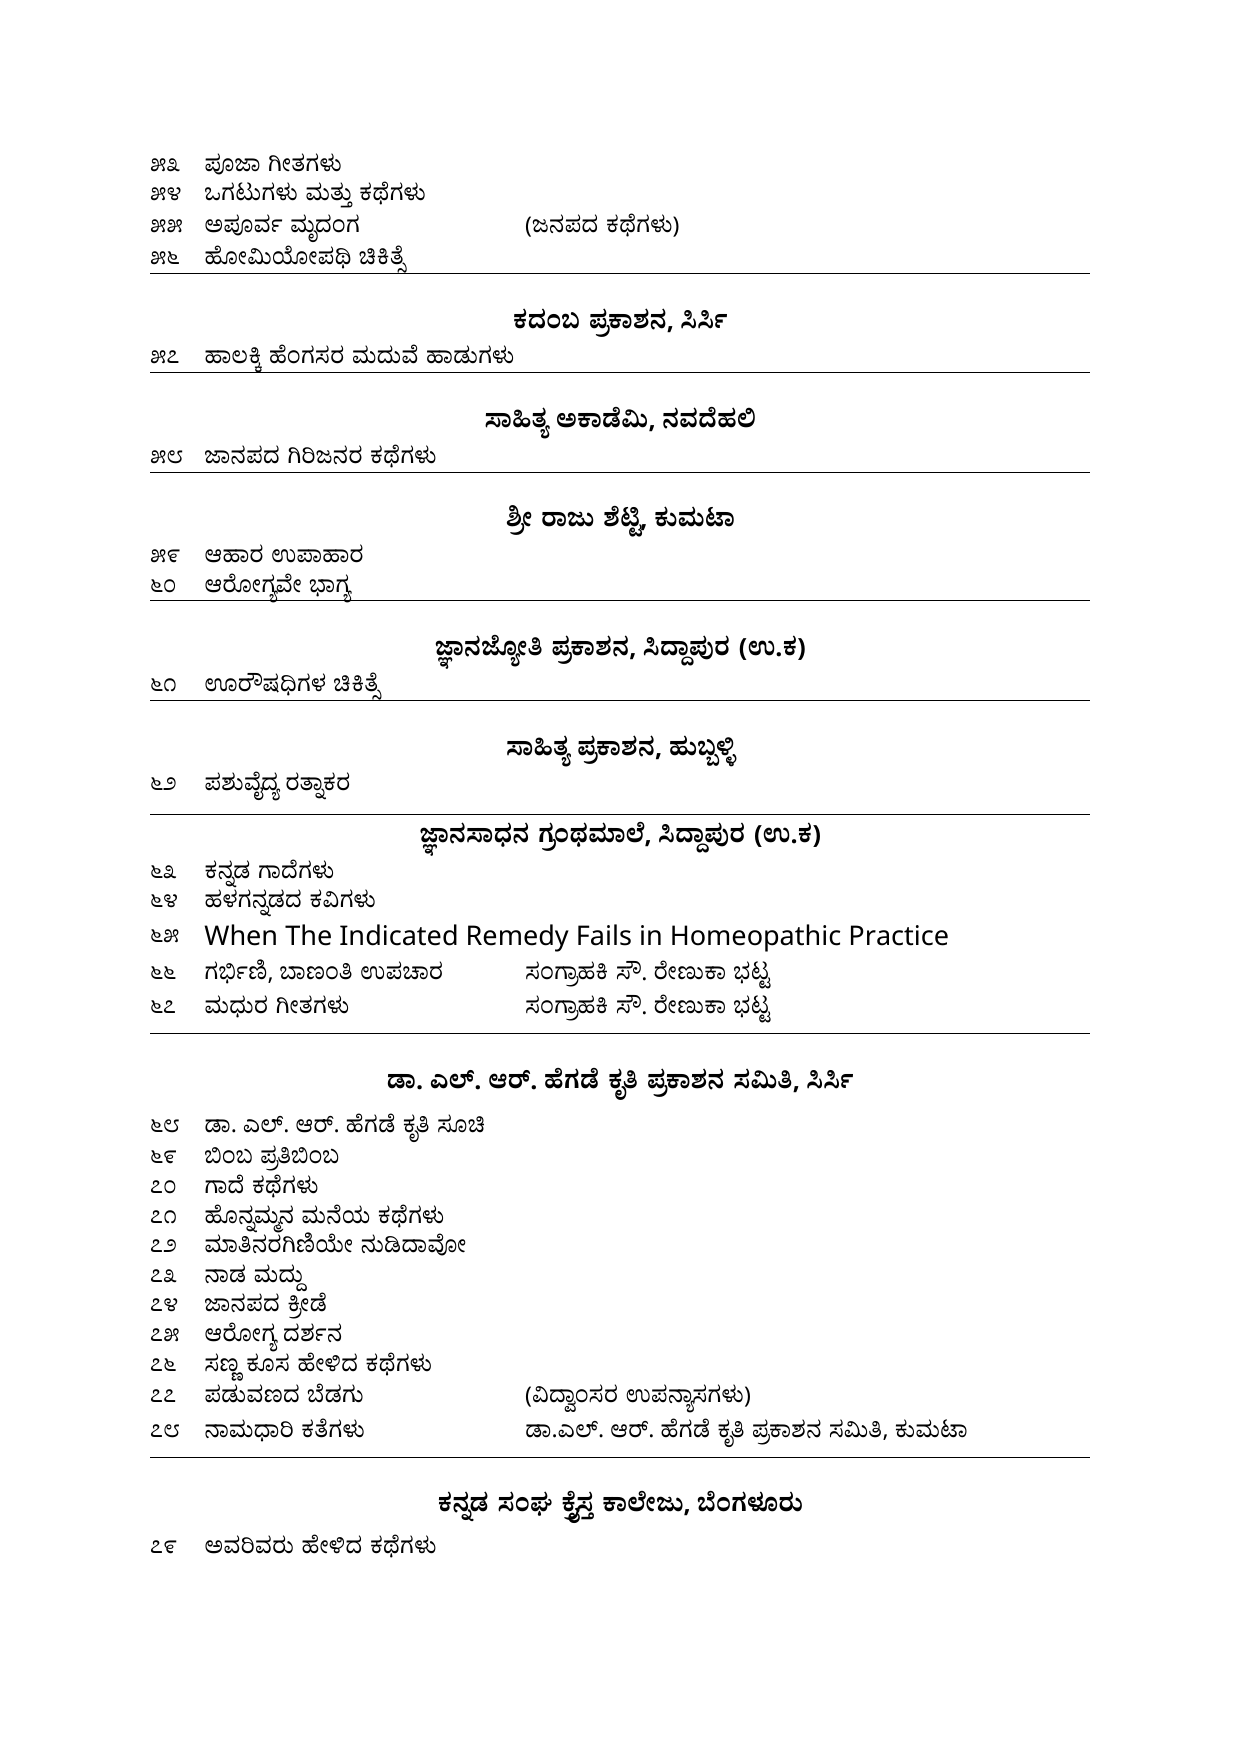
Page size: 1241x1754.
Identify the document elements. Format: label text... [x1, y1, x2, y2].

text ಸಾಹಿತ್ಯ ಪ್ರಕಾಶನ, ಹುಬ್ಬಳ್ಳಿ [150, 701, 1090, 763]
text ಸಾಹಿತ್ಯ ಅಕಾಡೆಮಿ, ನವದೆಹಲಿ [150, 373, 1090, 436]
text ೬೬ ಗರ್ಭಿಣಿ, ಬಾಣಂತಿ ಉಪಚಾರ ಸಂಗ್ರಾಹಕಿ ಸೌ. ರೇಣುಕಾ ಭಟ್ಟ [150, 956, 1090, 987]
text ೫೪ ಒಗಟುಗಳು ಮತ್ತು ಕಥೆಗಳು [150, 179, 1090, 206]
text ಶ್ರೀ ರಾಜು ಶೆಟ್ಟಿ, ಕುಮಟಾ [150, 473, 1090, 535]
text ೬೪ ಹಳಗನ್ನಡದ ಕವಿಗಳು [150, 886, 1090, 913]
text ೬೫ When The Indicated Remedy Fails in Homeopathic Practice [150, 916, 1090, 953]
text ೬೭ ಮಧುರ ಗೀತಗಳು ಸಂಗ್ರಾಹಕಿ ಸೌ. ರೇಣುಕಾ ಭಟ್ಟ [150, 990, 1090, 1021]
text ೬೩ ಕನ್ನಡ ಗಾದೆಗಳು [150, 857, 1090, 883]
text ೬೯ ಬಿಂಬ ಪ್ರತಿಬಿಂಬ [150, 1143, 1090, 1169]
text ಕನ್ನಡ ಸಂಘ ಕ್ರೈಸ್ತ ಕಾಲೇಜು, ಬೆಂಗಳೂರು [150, 1458, 1090, 1520]
text ೭೩ ನಾಡ ಮದ್ದು [150, 1261, 1090, 1288]
text ೫೯ ಆಹಾರ ಉಪಾಹಾರ [150, 541, 1090, 568]
text ೫೩ ಪೂಜಾ ಗೀತಗಳು [150, 150, 1090, 177]
text ೫೬ ಹೋಮಿಯೋಪಥಿ ಚಿಕಿತ್ಸೆ [150, 243, 1090, 270]
text ಡಾ. ಎಲ್. ಆರ್. ಹೆಗಡೆ ಕೃತಿ ಪ್ರಕಾಶನ ಸಮಿತಿ, ಸಿರ್ಸಿ [150, 1034, 1090, 1097]
text ೫೫ ಅಪೂರ್ವ ಮೃದಂಗ (ಜನಪದ ಕಥೆಗಳು) [150, 209, 1090, 240]
text ೭೭ ಪಡುವಣದ ಬೆಡಗು (ವಿದ್ವಾಂಸರ ಉಪನ್ಯಾಸಗಳು) [150, 1379, 1090, 1411]
text ೭೬ ಸಣ್ಣ ಕೂಸ ಹೇಳಿದ ಕಥೆಗಳು [150, 1350, 1090, 1376]
text ೭೨ ಮಾತಿನರಗಿಣಿಯೇ ನುಡಿದಾವೋ [150, 1231, 1090, 1258]
text ೬೧ ಊರೌಷಧಿಗಳ ಚಿಕಿತ್ಸೆ [150, 670, 1090, 697]
text ೫೭ ಹಾಲಕ್ಕಿ ಹೆಂಗಸರ ಮದುವೆ ಹಾಡುಗಳು [150, 343, 1090, 369]
text ೬೦ ಆರೋಗ್ಯವೇ ಭಾಗ್ಯ [150, 571, 1090, 597]
text ೭೪ ಜಾನಪದ ಕ್ರೀಡೆ [150, 1291, 1090, 1317]
text ೭೧ ಹೊನ್ನಮ್ಮನ ಮನೆಯ ಕಥೆಗಳು [150, 1202, 1090, 1228]
text ೫೮ ಜಾನಪದ ಗಿರಿಜನರ ಕಥೆಗಳು [150, 442, 1090, 468]
text ೭೮ ನಾಮಧಾರಿ ಕತೆಗಳು ಡಾ.ಎಲ್. ಆರ್. ಹೆಗಡೆ ಕೃತಿ ಪ್ರಕಾಶನ ಸಮಿತಿ, ಕುಮಟಾ [150, 1413, 1090, 1445]
text ೬೨ ಪಶುವೈದ್ಯ ರತ್ನಾಕರ [150, 769, 1090, 796]
text ೭೯ ಅವರಿವರು ಹೇಳಿದ ಕಥೆಗಳು [150, 1532, 1090, 1559]
text ೬೮ ಡಾ. ಎಲ್. ಆರ್. ಹೆಗಡೆ ಕೃತಿ ಸೂಚಿ [150, 1108, 1090, 1140]
text ೭೫ ಆರೋಗ್ಯ ದರ್ಶನ [150, 1320, 1090, 1347]
text ಜ್ಞಾನಸಾಧನ ಗ್ರಂಥಮಾಲೆ, ಸಿದ್ದಾಪುರ (ಉ.ಕ) [150, 815, 1090, 851]
text ಕದಂಬ ಪ್ರಕಾಶನ, ಸಿರ್ಸಿ [150, 274, 1090, 337]
text ಜ್ಞಾನಜ್ಯೋತಿ ಪ್ರಕಾಶನ, ಸಿದ್ದಾಪುರ (ಉ.ಕ) [150, 601, 1090, 664]
text ೭೦ ಗಾದೆ ಕಥೆಗಳು [150, 1172, 1090, 1199]
